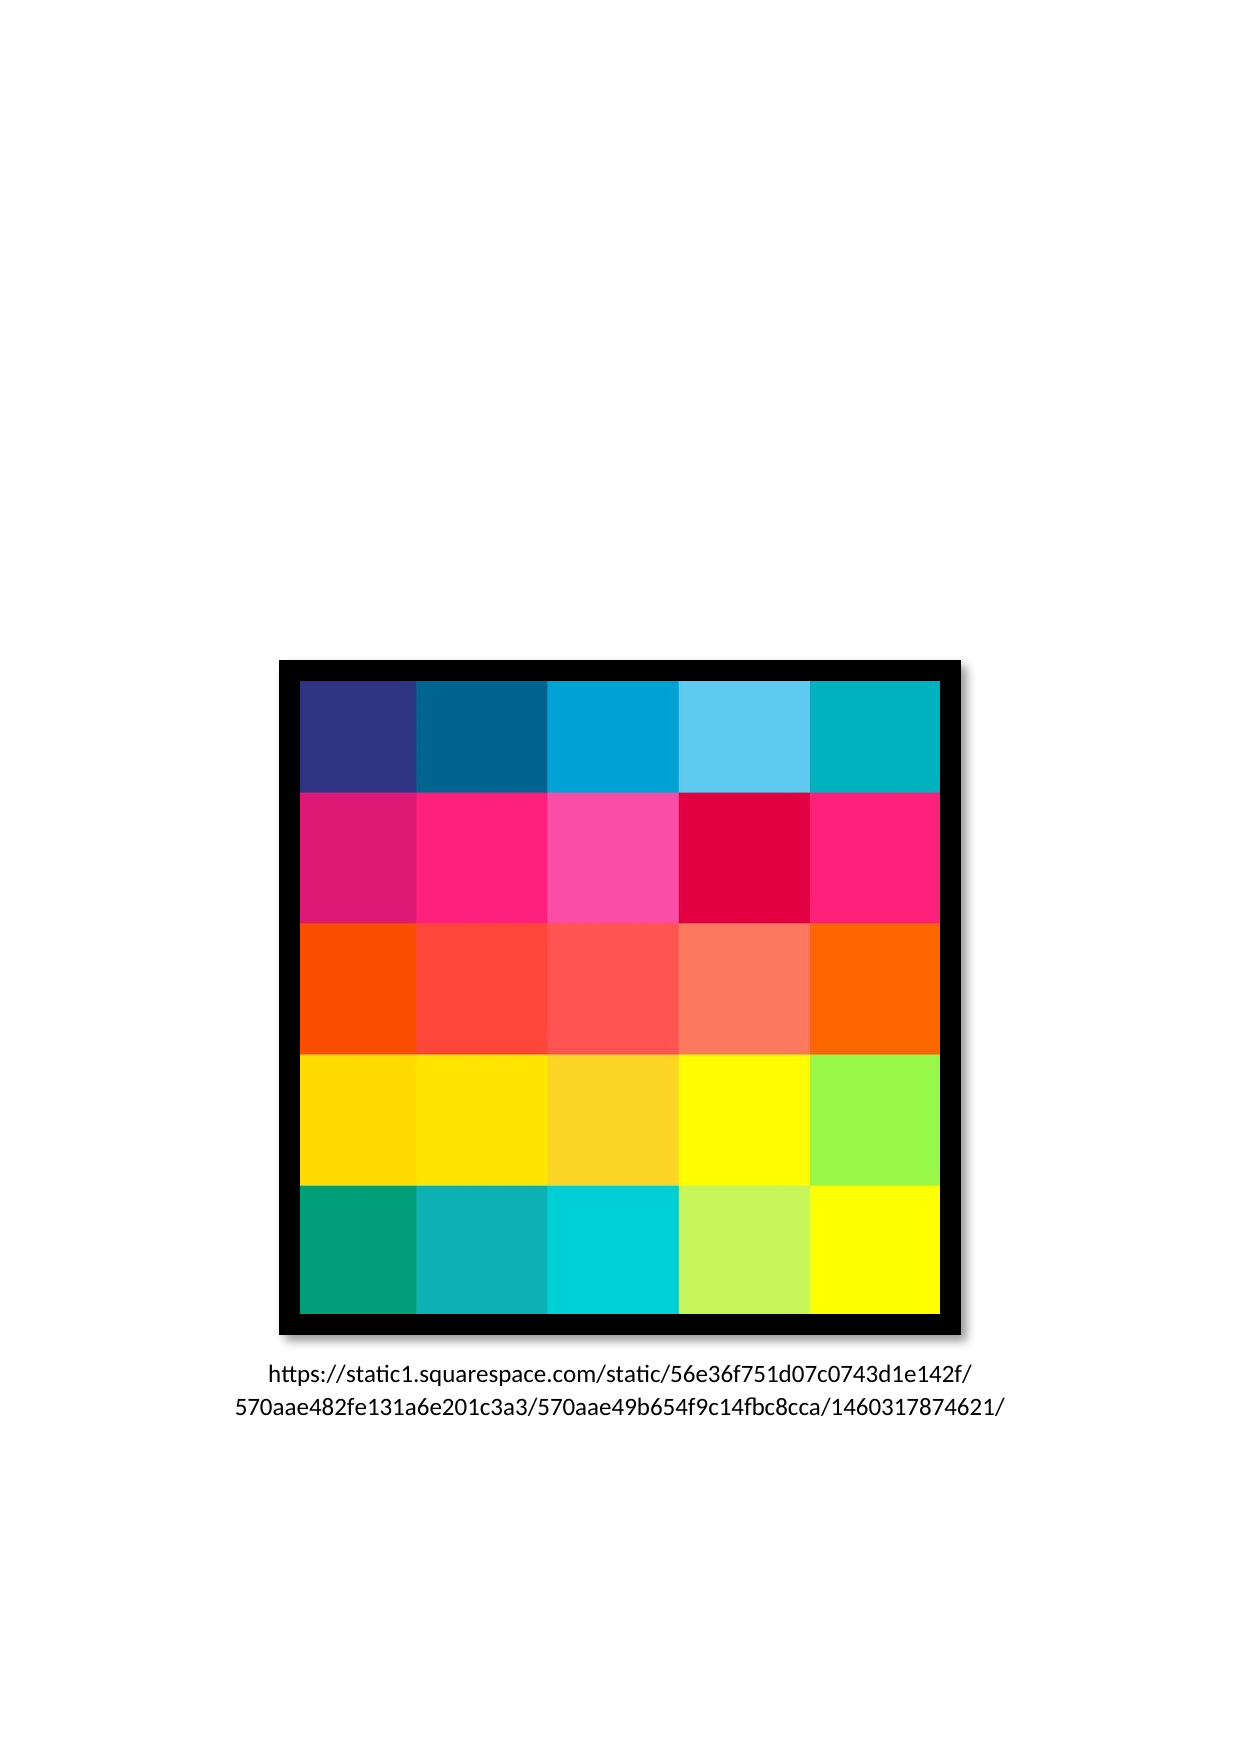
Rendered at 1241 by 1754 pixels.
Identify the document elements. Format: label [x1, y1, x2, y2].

picture [300, 681, 940, 1314]
